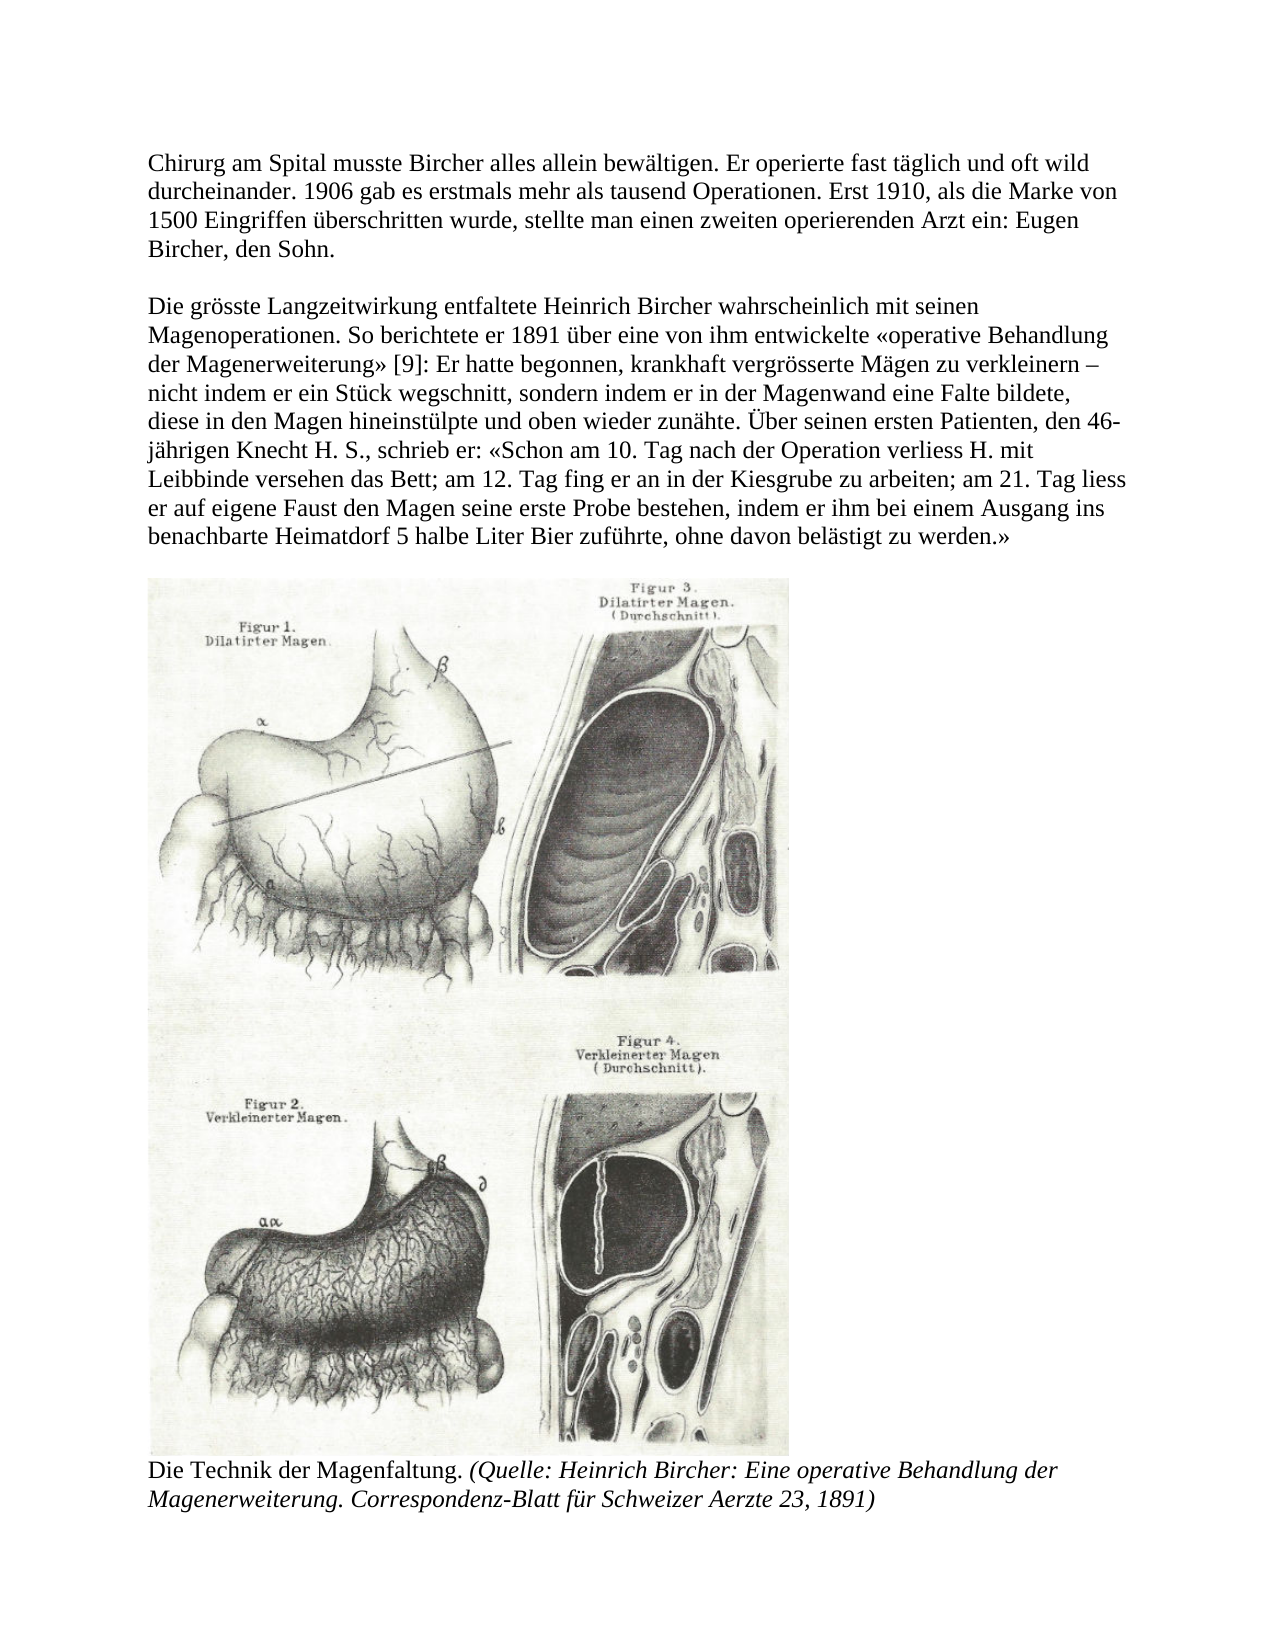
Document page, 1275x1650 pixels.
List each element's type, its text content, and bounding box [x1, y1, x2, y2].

picture [147, 578, 789, 1456]
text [148, 148, 1127, 205]
text 1500 Eingriffen überschritten wurde, stellte man einen zweiten operierenden Arzt ein: Eugen Bircher, den Sohn. [148, 205, 1127, 263]
text Die Technik der Magenfaltung. (Quelle: Heinrich Bircher: Eine operative Behandlung der Magenerweiterung. Correspondenz-Blatt für Schweizer Aerzte 23, 1891) [148, 1455, 1127, 1513]
text Die grösste Langzeitwirkung entfaltete Heinrich Bircher wahrscheinlich mit seinen Magenoperationen. So berichtete er 1891 über eine von ihm entwickelte «operative Behandlung der Magenerweiterung» [9]: Er hatte begonnen, krankhaft vergrösserte Mägen zu verkleinern – nicht indem er ein Stück wegschnitt, sondern indem er in der Magenwand eine Falte bildete, diese in den Magen hineinstülpte und oben wieder zunähte. Über seinen ersten Patienten, den 46-jährigen Knecht H. S., schrieb er: «Schon am 10. Tag nach der Operation verliess H. mit Leibbinde versehen das Bett; am 12. Tag fing er an in der Kiesgrube zu arbeiten; am 21. Tag liess er auf eigene Faust den Magen seine erste Probe bestehen, indem er ihm bei einem Ausgang ins benachbarte Heimatdorf 5 halbe Liter Bier zuführte, ohne davon belästigt zu werden.» [148, 291, 1127, 550]
